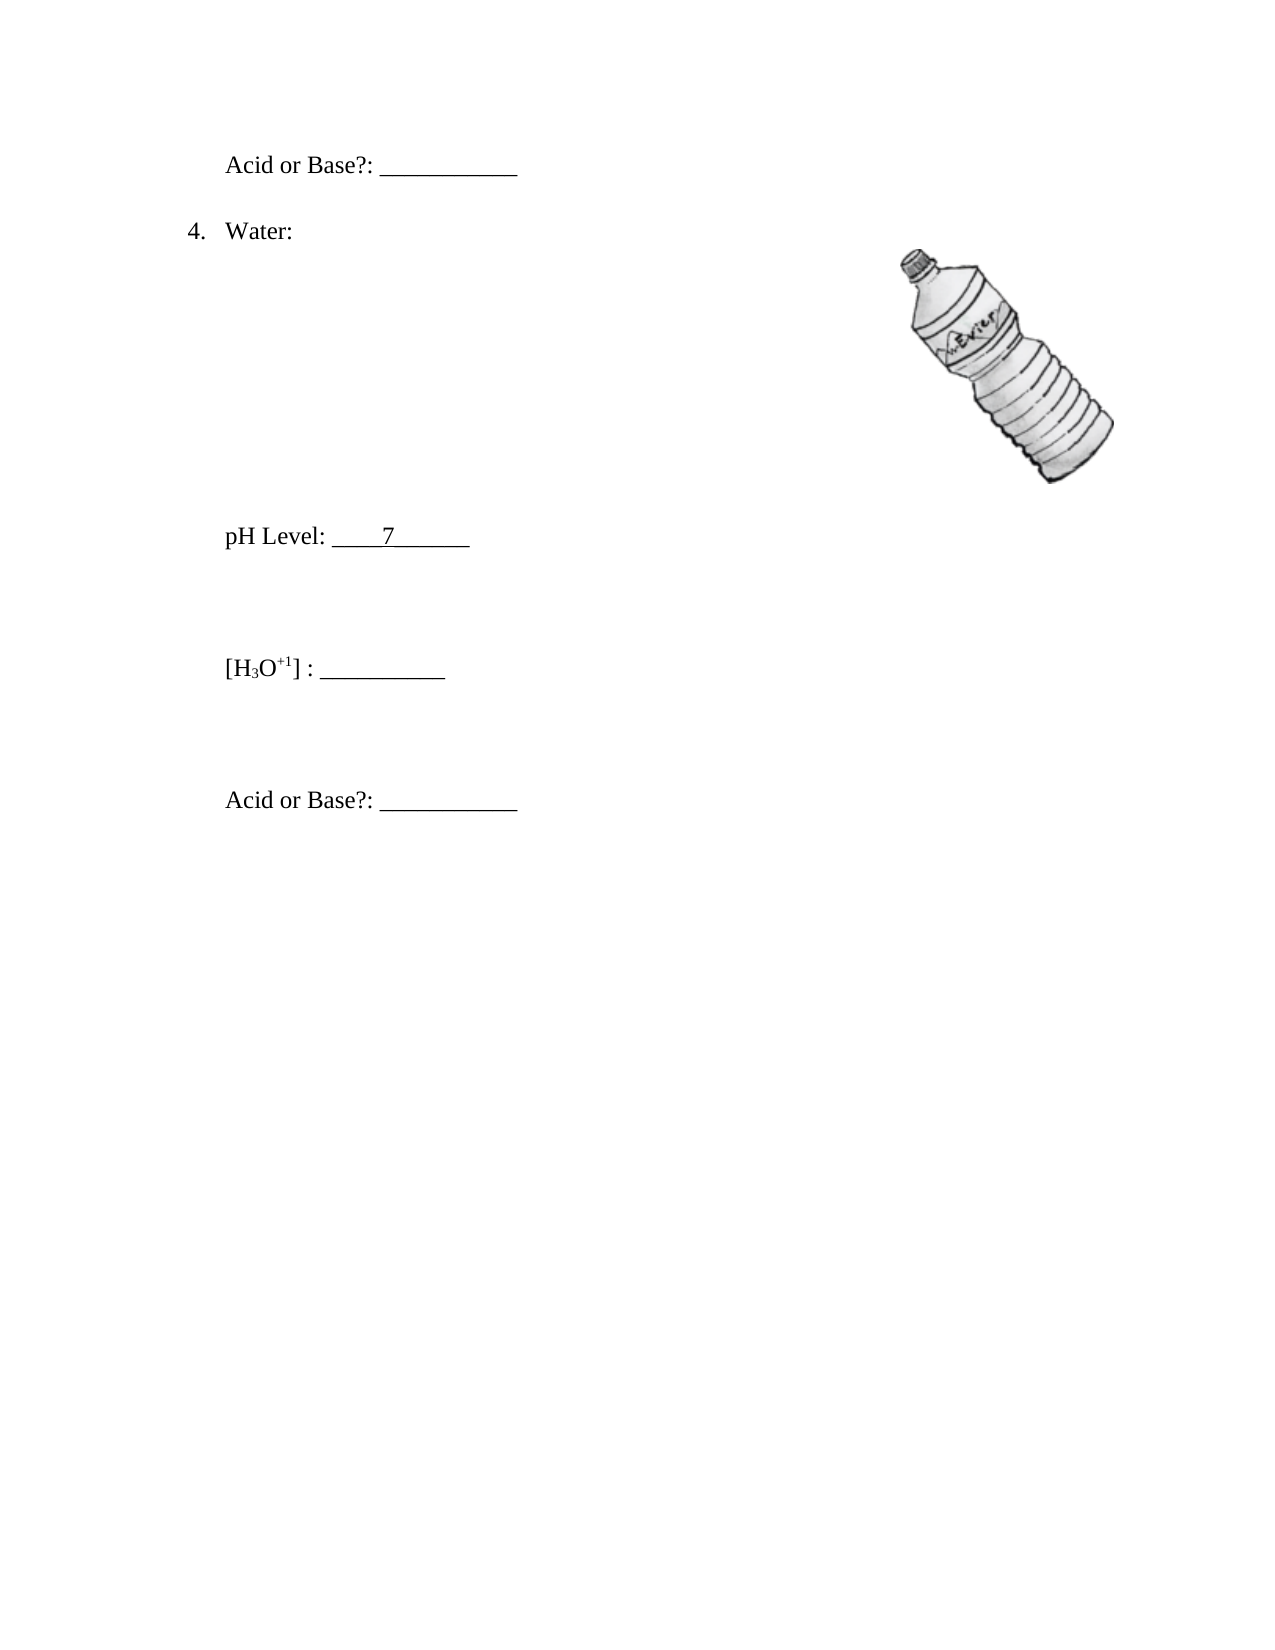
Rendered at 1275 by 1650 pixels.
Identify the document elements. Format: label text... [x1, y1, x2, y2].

list Acid or Base?: ___________ [225, 785, 1125, 814]
list pH Level: ____7______ [225, 521, 1125, 549]
list Water: [187, 216, 1125, 245]
list [H3O+1] : __________ [225, 653, 1125, 682]
picture [900, 249, 1114, 484]
list Acid or Base?: ___________ [225, 150, 1125, 179]
